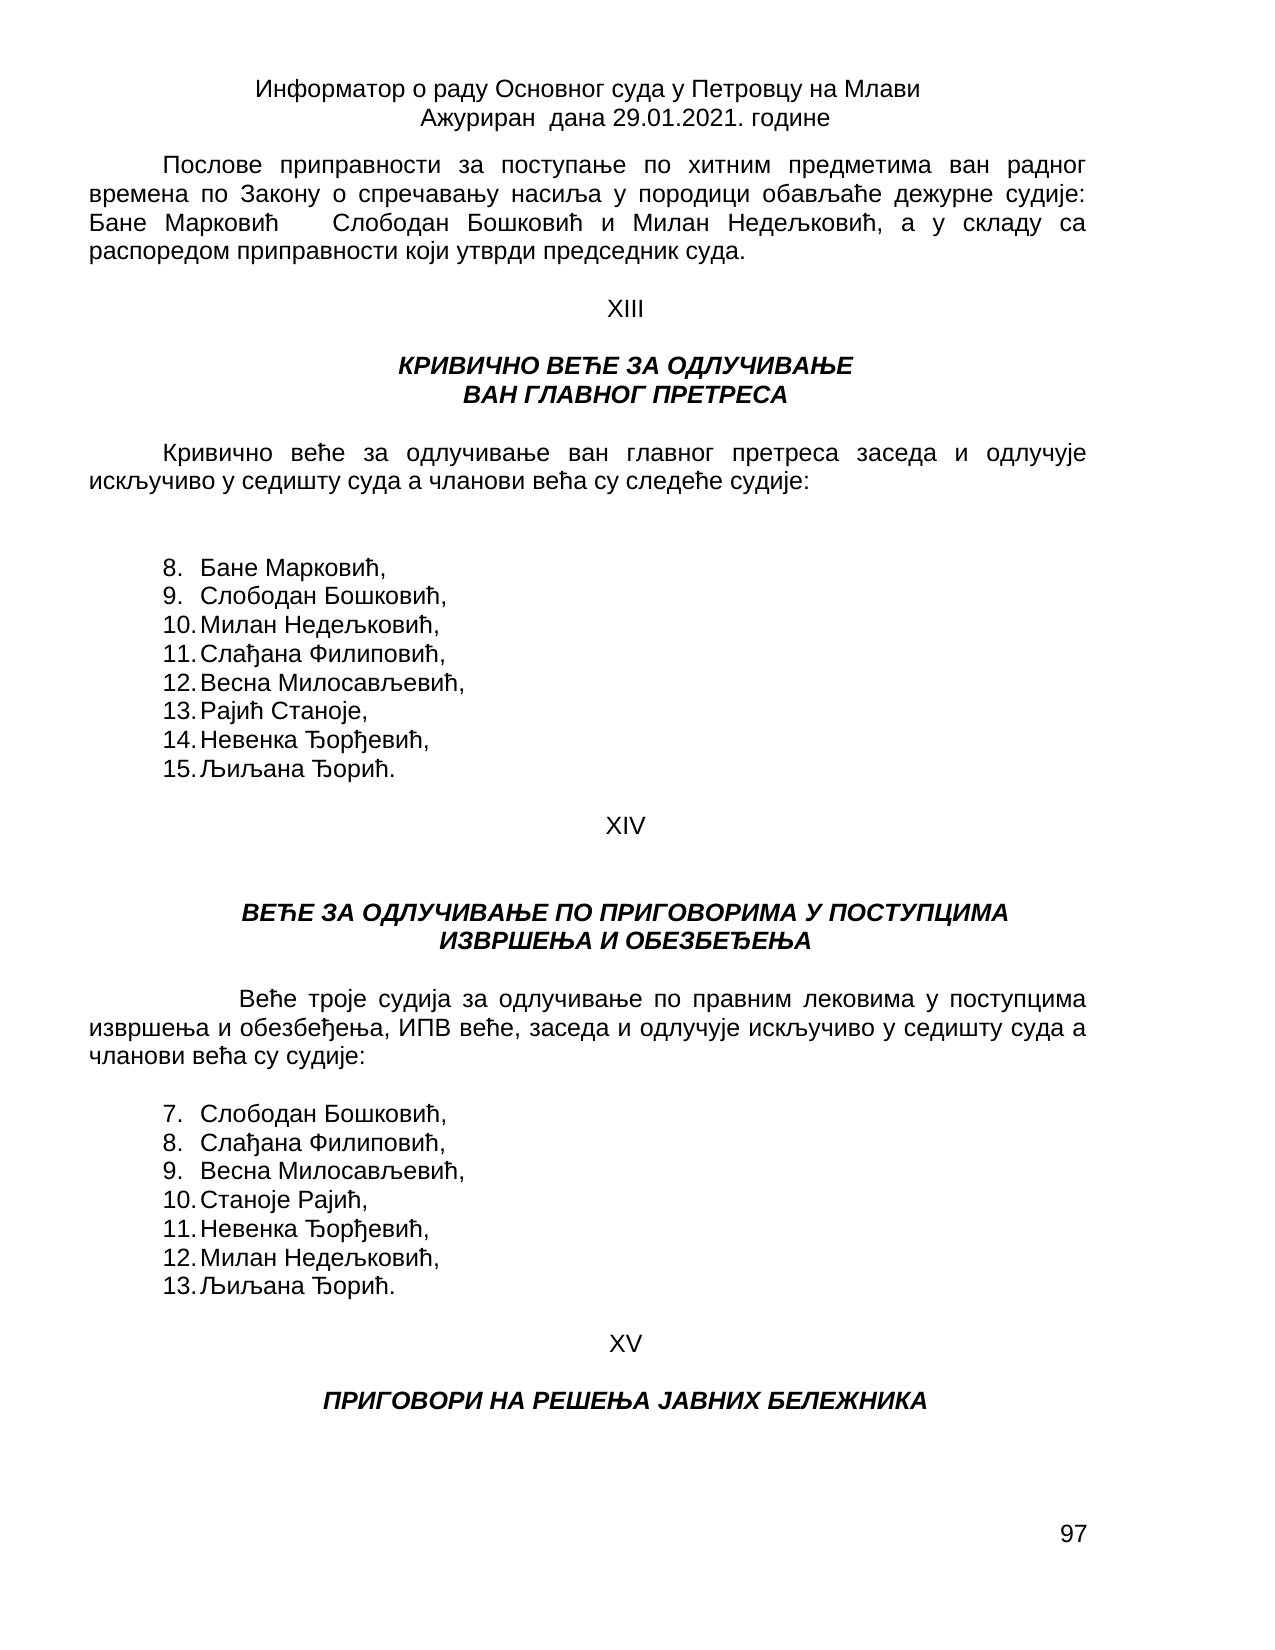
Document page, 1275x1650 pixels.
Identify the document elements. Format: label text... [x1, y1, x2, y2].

text Веће троје судија за одлучивање по правним лековима у поступцима извршења и обезбеђења, ИПВ веће, заседа и одлучује искључиво у седишту суда а чланови већа су судије: [89, 984, 1087, 1070]
list Милан Недељковић, [162, 1242, 1087, 1271]
list Љиљана Ђорић. [162, 754, 1087, 782]
list Милан Недељковић, [162, 610, 1087, 639]
text ВЕЋЕ ЗА ОДЛУЧИВАЊЕ ПО ПРИГОВОРИМА У ПОСТУПЦИМА [89, 897, 1087, 926]
list Весна Милосављевић, [162, 667, 1087, 696]
text XV [89, 1329, 1087, 1357]
text ВАН ГЛАВНОГ ПРЕТРЕСА [89, 380, 1087, 409]
list Невенка Ђорђевић, [162, 1214, 1087, 1242]
list Рајић Станоје, [162, 696, 1087, 725]
list Слободан Бошковић, [162, 581, 1087, 610]
text КРИВИЧНО ВЕЋЕ ЗА ОДЛУЧИВАЊЕ [89, 351, 1087, 380]
text Кривично веће за одлучивање ван главног претреса заседа и одлучује искључиво у седишту суда а чланови већа су следеће судије: [89, 437, 1087, 495]
text ПРИГОВОРИ НА РЕШЕЊА ЈАВНИХ БЕЛЕЖНИКА [89, 1386, 1087, 1415]
text Послове приправности за поступање по хитним предметима ван радног времена по Закону о спречавању насиља у породици обављаће дежурне судије: Бане Марковић Слободан Бошковић и Милан Недељковић, а у складу са распоредом приправности који утврди председник суда. [89, 150, 1087, 265]
list Бане Марковић, [162, 552, 1087, 581]
list Весна Милосављевић, [162, 1156, 1087, 1185]
list Станоје Рајић, [162, 1185, 1087, 1214]
list Невенка Ђорђевић, [162, 725, 1087, 754]
text XIV [89, 811, 1087, 840]
list Љиљана Ђорић. [162, 1271, 1087, 1300]
list Слађана Филиповић, [162, 639, 1087, 667]
list Слободан Бошковић, [162, 1099, 1087, 1127]
text ИЗВРШЕЊА И ОБЕЗБЕЂЕЊА [89, 926, 1087, 955]
list Слађана Филиповић, [162, 1127, 1087, 1156]
text XIII [89, 294, 1087, 322]
